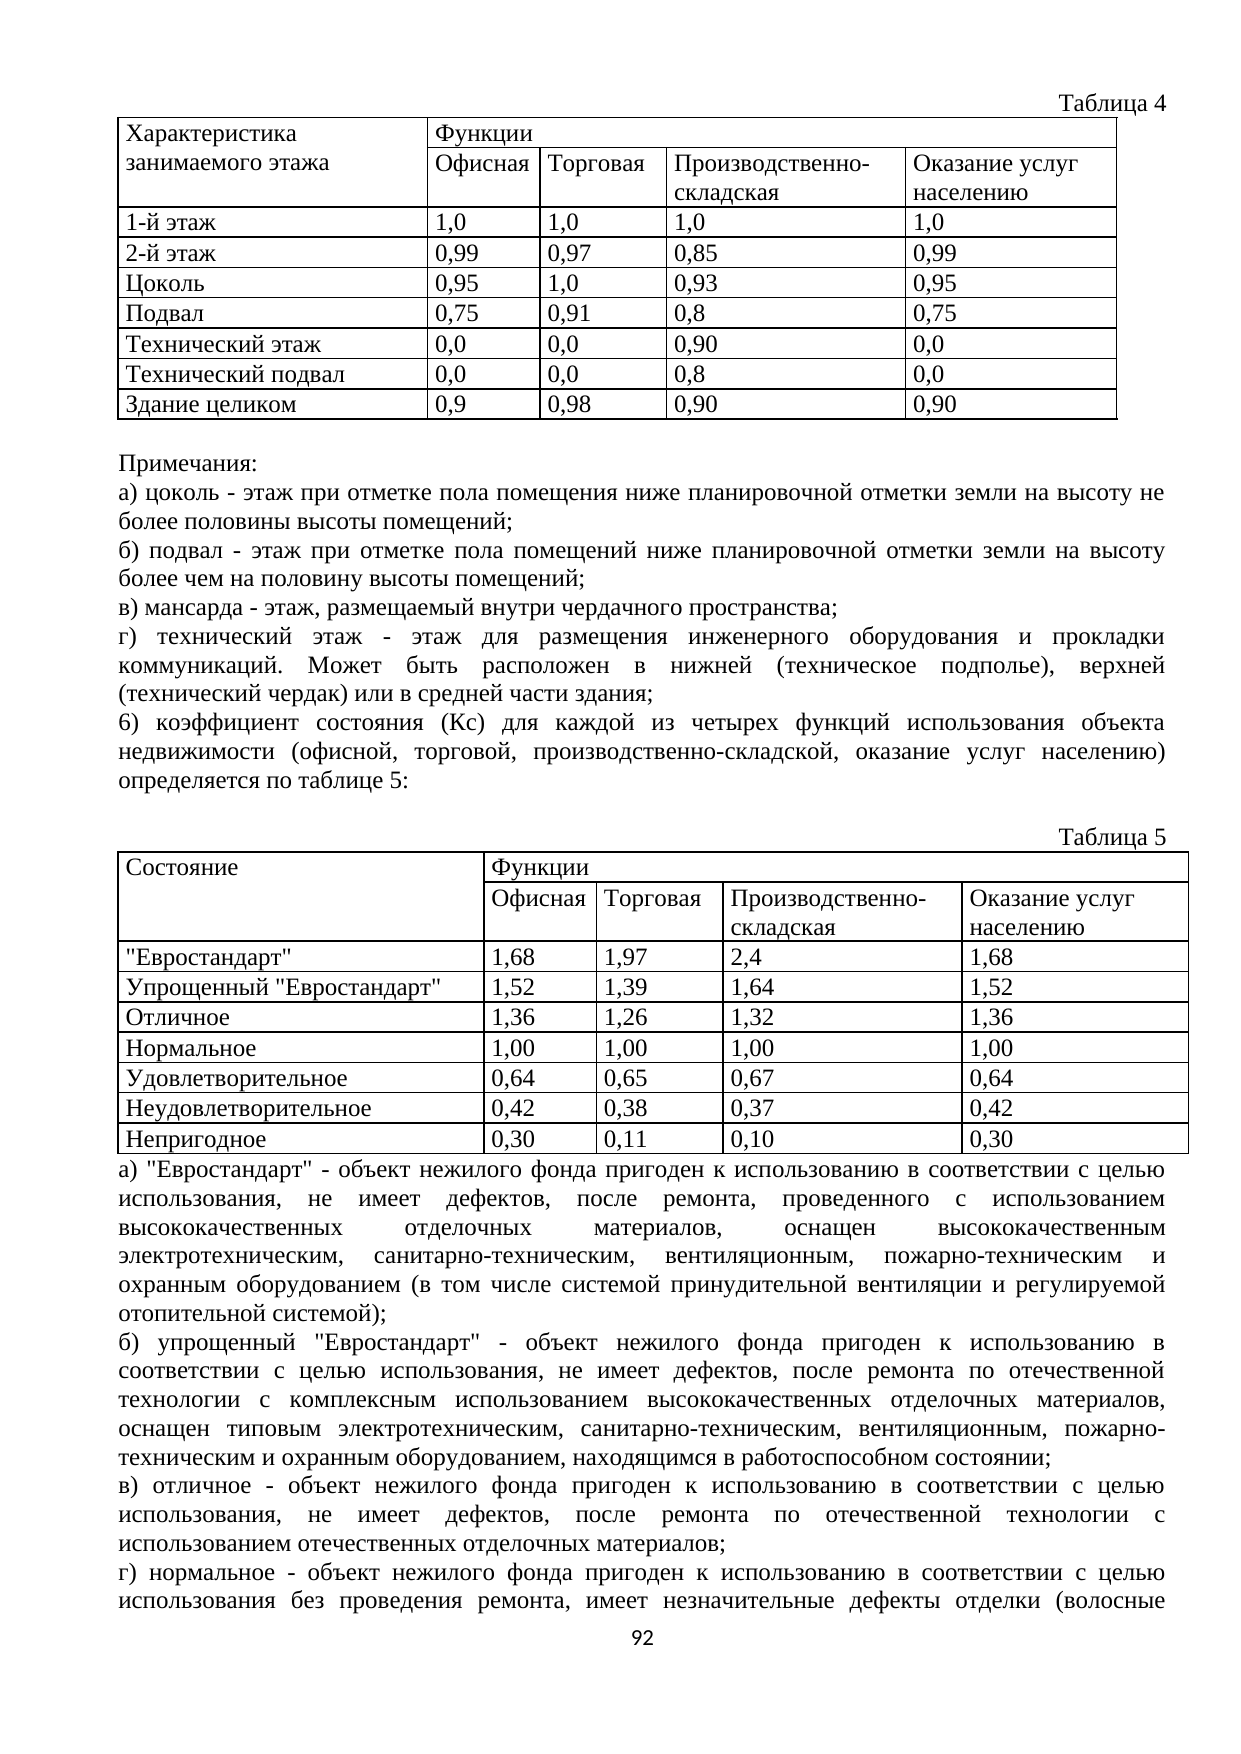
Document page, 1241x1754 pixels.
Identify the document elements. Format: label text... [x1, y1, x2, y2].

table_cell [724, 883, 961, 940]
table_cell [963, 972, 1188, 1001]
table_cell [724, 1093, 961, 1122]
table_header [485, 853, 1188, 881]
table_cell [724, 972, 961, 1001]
text в) мансарда - этаж, размещаемый внутри чердачного пространства; [118, 592, 1166, 621]
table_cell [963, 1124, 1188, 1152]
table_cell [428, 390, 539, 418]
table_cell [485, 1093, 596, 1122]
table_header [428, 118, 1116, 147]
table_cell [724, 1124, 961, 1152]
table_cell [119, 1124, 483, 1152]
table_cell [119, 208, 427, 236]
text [118, 1557, 1166, 1614]
text а) "Евростандарт" - объект нежилого фонда пригоден к использованию в соответствии с целью использования, не имеет дефектов, после ремонта, проведенного с использованием высококачественных отделочных материалов, оснащен высококачественным электротехническим, санитарно-техническим, вентиляционным, пожарно-техническим и охранным оборудованием (в том числе системой принудительной вентиляции и регулируемой отопительной системой); [118, 1154, 1166, 1327]
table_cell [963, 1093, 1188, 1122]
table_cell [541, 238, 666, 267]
text в) отличное - объект нежилого фонда пригоден к использованию в соответствии с целью использования, не имеет дефектов, после ремонта по отечественной технологии с использованием отечественных отделочных материалов; [118, 1470, 1166, 1557]
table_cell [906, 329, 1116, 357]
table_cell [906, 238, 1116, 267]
text а) цоколь - этаж при отметке пола помещения ниже планировочной отметки земли на высоту не более половины высоты помещений; [118, 477, 1166, 535]
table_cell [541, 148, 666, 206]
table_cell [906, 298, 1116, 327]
text г) технический этаж - этаж для размещения инженерного оборудования и прокладки коммуникаций. Может быть расположен в нижней (техническое подполье), верхней (технический чердак) или в средней части здания; [118, 621, 1166, 707]
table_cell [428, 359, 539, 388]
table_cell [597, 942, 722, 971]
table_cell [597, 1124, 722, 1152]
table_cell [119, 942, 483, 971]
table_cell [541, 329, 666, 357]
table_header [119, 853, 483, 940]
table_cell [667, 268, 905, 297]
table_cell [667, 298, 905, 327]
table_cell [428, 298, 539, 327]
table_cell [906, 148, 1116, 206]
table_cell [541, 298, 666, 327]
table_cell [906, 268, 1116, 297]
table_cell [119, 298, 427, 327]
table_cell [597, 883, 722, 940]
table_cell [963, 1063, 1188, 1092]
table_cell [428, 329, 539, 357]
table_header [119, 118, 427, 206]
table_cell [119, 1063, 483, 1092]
text Примечания: [118, 448, 1166, 477]
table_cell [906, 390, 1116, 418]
text Таблица 5 [118, 822, 1166, 851]
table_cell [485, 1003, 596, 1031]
text Таблица 4 [118, 88, 1166, 117]
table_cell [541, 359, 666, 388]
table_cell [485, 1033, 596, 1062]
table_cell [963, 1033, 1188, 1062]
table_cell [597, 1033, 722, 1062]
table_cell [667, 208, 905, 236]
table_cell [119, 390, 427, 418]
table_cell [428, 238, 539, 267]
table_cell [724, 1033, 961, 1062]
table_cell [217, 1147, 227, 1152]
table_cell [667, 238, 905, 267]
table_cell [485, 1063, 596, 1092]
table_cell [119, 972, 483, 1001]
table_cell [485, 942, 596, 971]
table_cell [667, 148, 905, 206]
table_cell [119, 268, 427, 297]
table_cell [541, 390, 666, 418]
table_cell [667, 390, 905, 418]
text 6) коэффициент состояния (Кс) для каждой из четырех функций использования объекта недвижимости (офисной, торговой, производственно-складской, оказание услуг населению) определяется по таблице 5: [118, 707, 1166, 793]
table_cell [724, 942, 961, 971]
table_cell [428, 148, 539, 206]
text б) подвал - этаж при отметке пола помещений ниже планировочной отметки земли на высоту более чем на половину высоты помещений; [118, 535, 1166, 592]
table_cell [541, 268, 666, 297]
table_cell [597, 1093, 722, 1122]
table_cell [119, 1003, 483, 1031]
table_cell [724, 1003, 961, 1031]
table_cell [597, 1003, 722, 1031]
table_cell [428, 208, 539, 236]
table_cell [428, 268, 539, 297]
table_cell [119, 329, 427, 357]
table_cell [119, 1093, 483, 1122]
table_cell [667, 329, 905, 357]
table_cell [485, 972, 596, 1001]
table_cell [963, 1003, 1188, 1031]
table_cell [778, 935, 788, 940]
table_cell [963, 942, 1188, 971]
text б) упрощенный "Евростандарт" - объект нежилого фонда пригоден к использованию в соответствии с целью использования, не имеет дефектов, после ремонта по отечественной технологии с комплексным использованием высококачественных отделочных материалов, оснащен типовым электротехническим, санитарно-техническим, вентиляционным, пожарно-техническим и охранным оборудованием, находящимся в работоспособном состоянии; [118, 1327, 1166, 1470]
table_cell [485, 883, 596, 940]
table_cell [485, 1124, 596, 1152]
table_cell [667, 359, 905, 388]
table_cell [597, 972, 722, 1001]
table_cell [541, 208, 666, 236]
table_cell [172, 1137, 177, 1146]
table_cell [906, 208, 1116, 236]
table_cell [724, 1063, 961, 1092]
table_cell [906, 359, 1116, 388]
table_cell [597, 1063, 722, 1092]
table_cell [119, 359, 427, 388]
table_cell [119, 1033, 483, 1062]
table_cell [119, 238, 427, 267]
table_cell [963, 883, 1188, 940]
